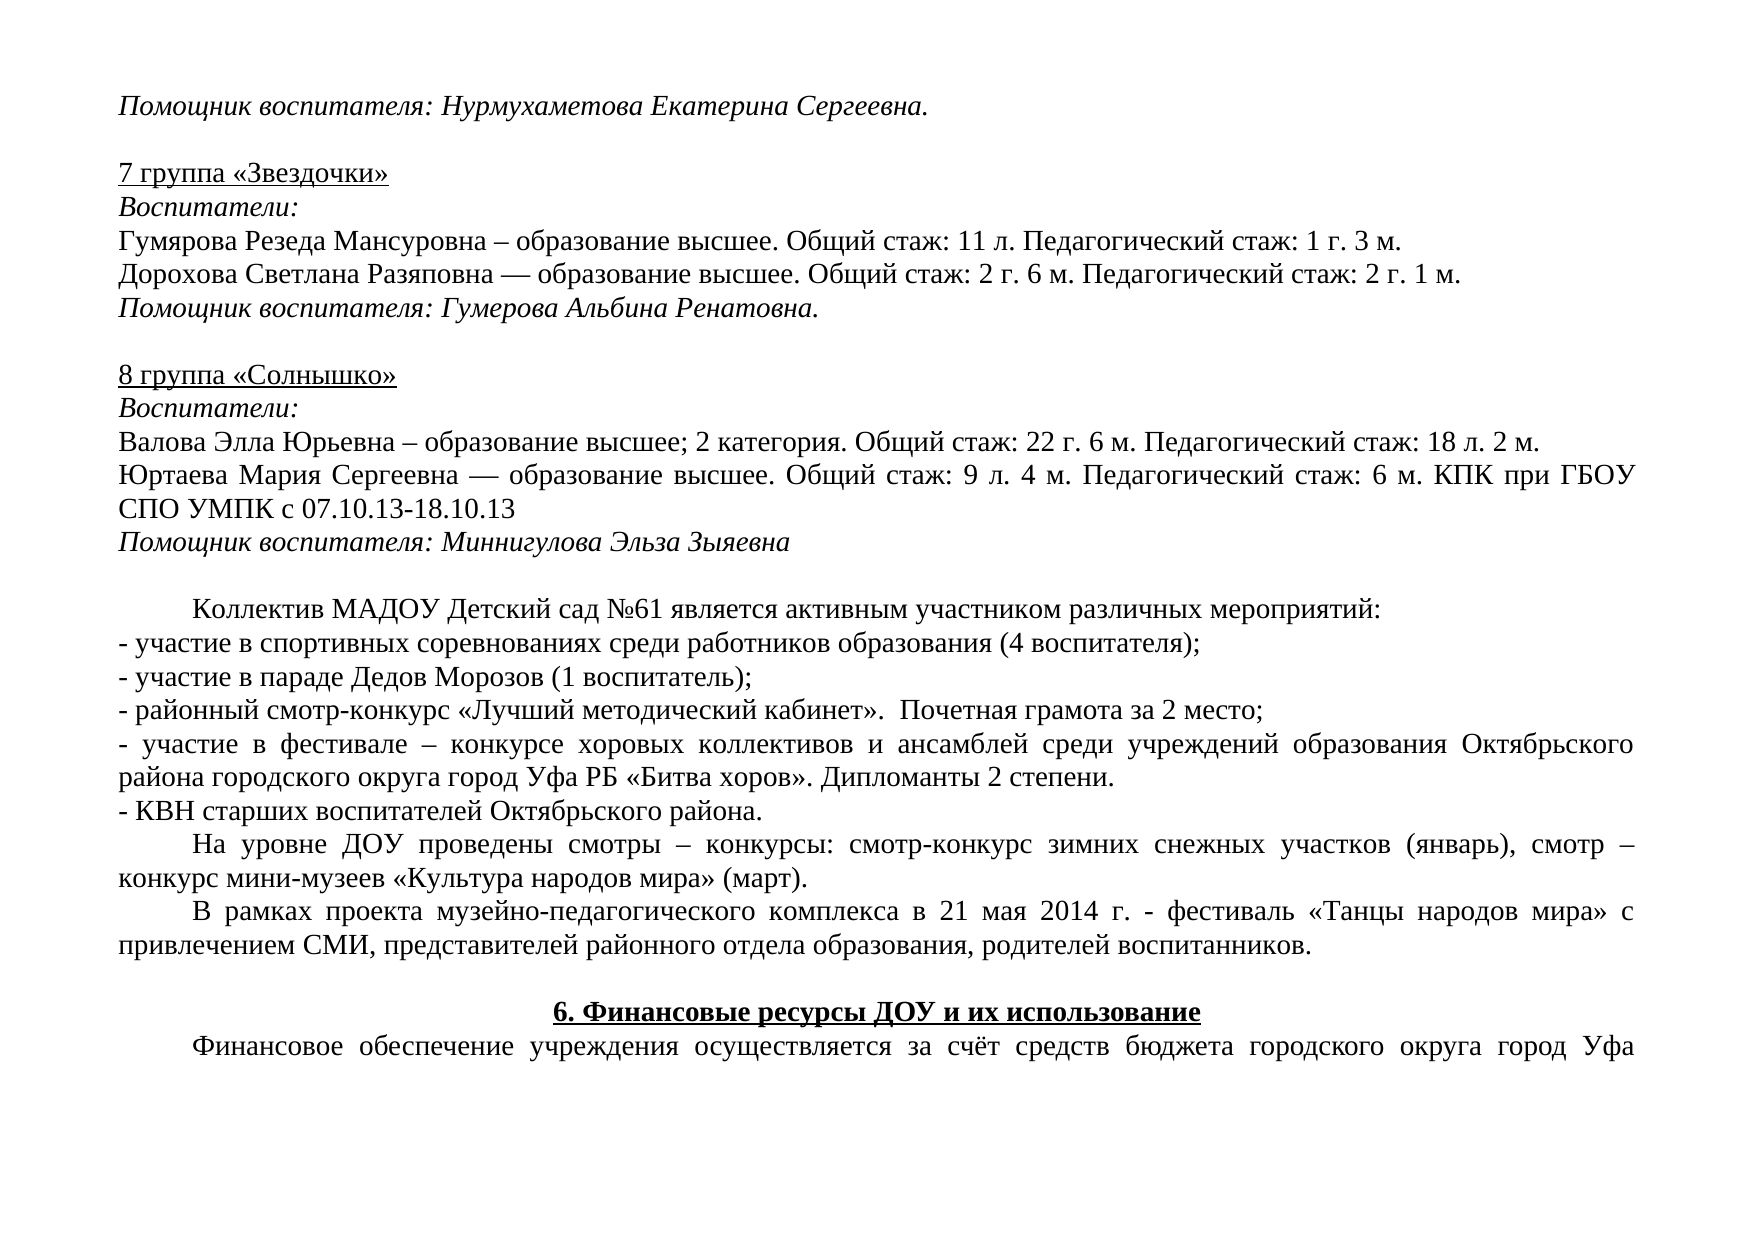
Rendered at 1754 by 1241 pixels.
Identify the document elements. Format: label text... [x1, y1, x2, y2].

text На уровне ДОУ проведены смотры – конкурсы: смотр-конкурс зимних снежных участков (январь), смотр – конкурс мини-музеев «Культура народов мира» (март). [118, 826, 1636, 893]
text Воспитатели: [118, 390, 1636, 424]
text - участие в параде Дедов Морозов (1 воспитатель); [118, 659, 1636, 692]
text - КВН старших воспитателей Октябрьского района. [118, 793, 1636, 826]
text Валова Элла Юрьевна – образование высшее; 2 категория. Общий стаж: 22 г. 6 м. Педагогический стаж: 18 л. 2 м. [118, 424, 1636, 457]
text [118, 1028, 1636, 1061]
text Коллектив МАДОУ Детский сад №61 является активным участником различных мероприятий: [118, 592, 1636, 625]
text - участие в спортивных соревнованиях среди работников образования (4 воспитателя); [118, 625, 1636, 659]
text Помощник воспитателя: Миннигулова Эльза Зыяевна [118, 524, 1636, 558]
text Помощник воспитателя: Нурмухаметова Екатерина Сергеевна. [118, 88, 1636, 122]
text - районный смотр-конкурс «Лучший методический кабинет». Почетная грамота за 2 место; [118, 692, 1636, 726]
text Помощник воспитателя: Гумерова Альбина Ренатовна. [118, 290, 1636, 323]
text 8 группа «Солнышко» [118, 357, 1636, 390]
text 6. Финансовые ресурсы ДОУ и их использование [118, 994, 1636, 1028]
text - участие в фестивале – конкурсе хоровых коллективов и ансамблей среди учреждений образования Октябрьского района городского округа город Уфа РБ «Битва хоров». Дипломанты 2 степени. [118, 726, 1636, 793]
text Гумярова Резеда Мансуровна – образование высшее. Общий стаж: 11 л. Педагогический стаж: 1 г. 3 м. [118, 223, 1636, 256]
text Воспитатели: [118, 189, 1636, 223]
text 7 группа «Звездочки» [118, 156, 1636, 189]
text Дорохова Светлана Разяповна — образование высшее. Общий стаж: 2 г. 6 м. Педагогический стаж: 2 г. 1 м. [118, 256, 1636, 290]
text Юртаева Мария Сергеевна — образование высшее. Общий стаж: 9 л. 4 м. Педагогический стаж: 6 м. КПК при ГБОУ СПО УМПК с 07.10.13-18.10.13 [118, 457, 1636, 524]
text В рамках проекта музейно-педагогического комплекса в 21 мая 2014 г. - фестиваль «Танцы народов мира» с привлечением СМИ, представителей районного отдела образования, родителей воспитанников. [118, 893, 1636, 961]
